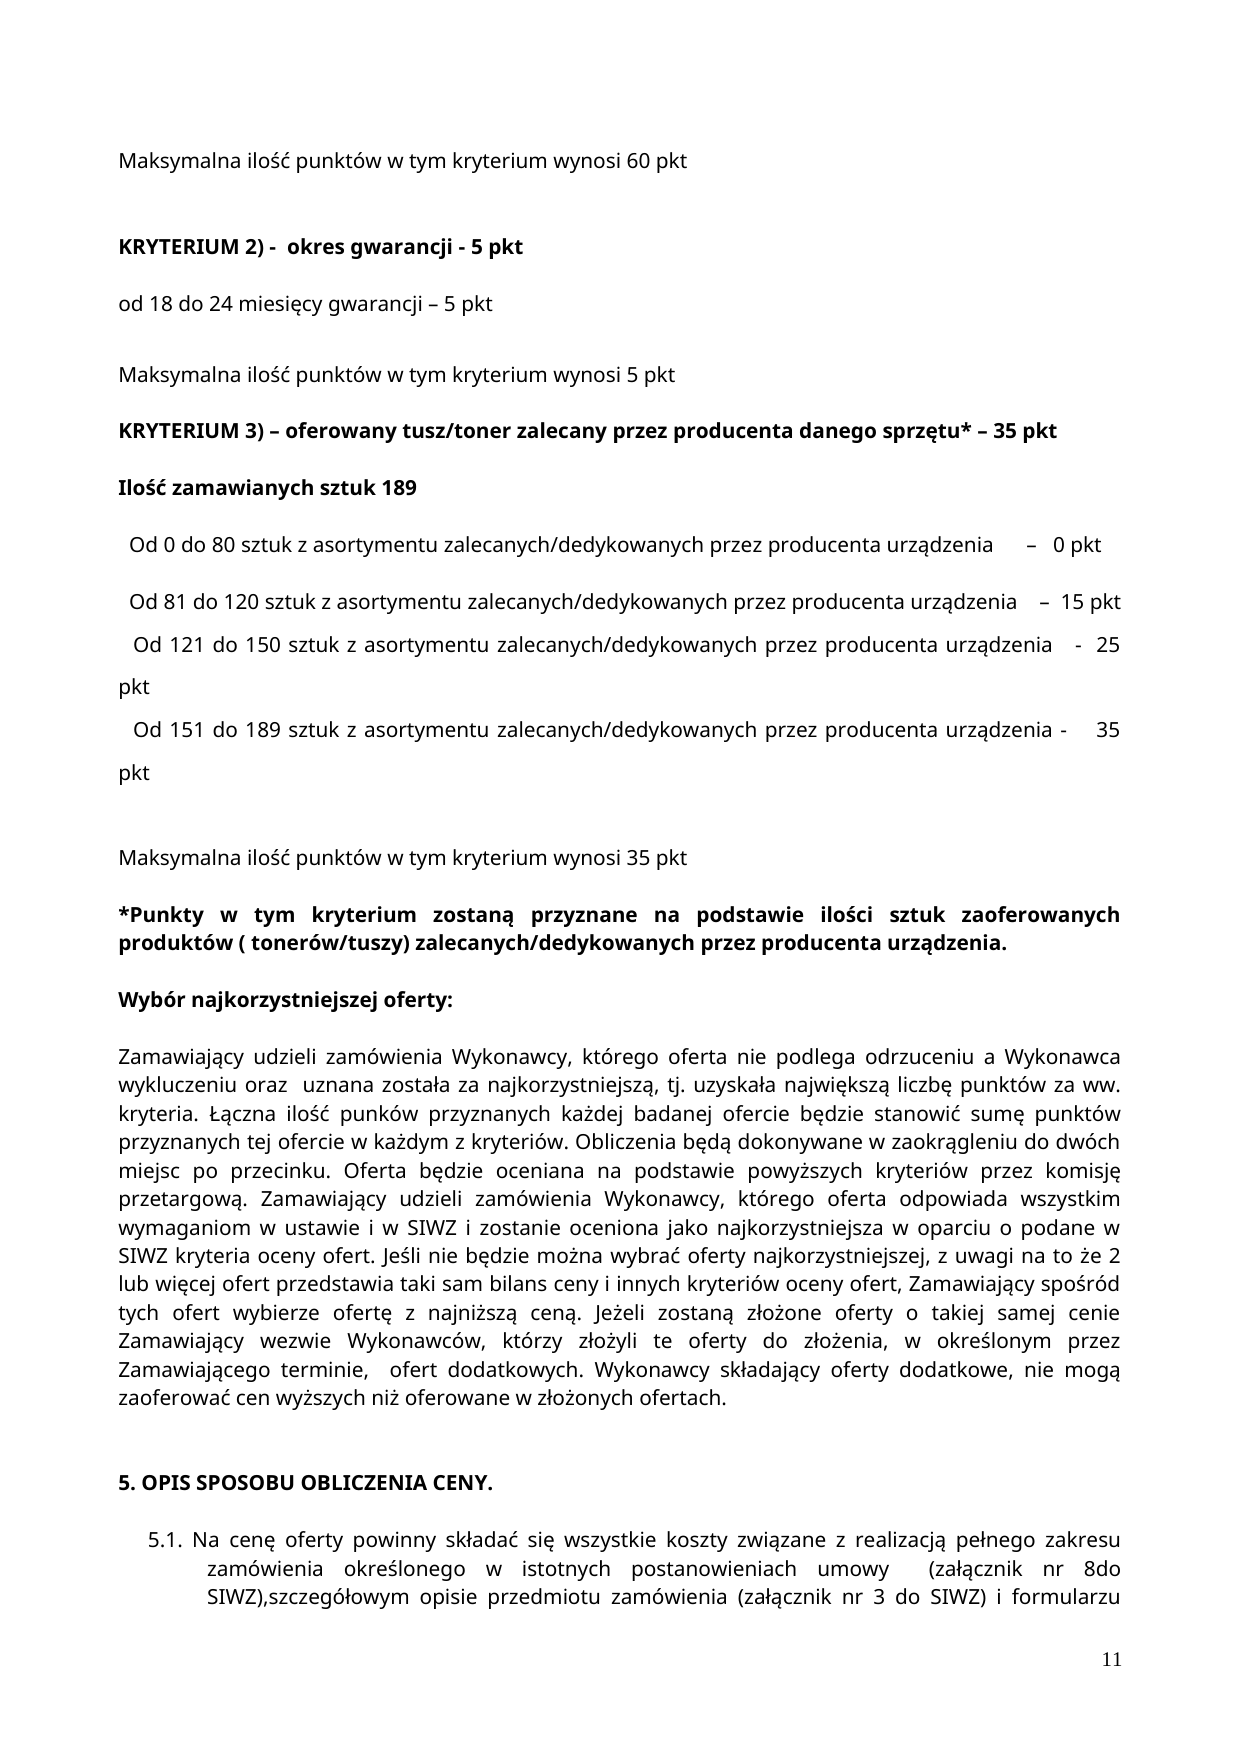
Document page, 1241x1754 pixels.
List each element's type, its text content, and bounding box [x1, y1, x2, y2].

text KRYTERIUM 3) – oferowany tusz/toner zalecany przez producenta danego sprzętu* – 35 pkt [118, 417, 1122, 445]
text Od 81 do 120 sztuk z asortymentu zalecanych/dedykowanych przez producenta urządzenia – 15 pkt [118, 587, 1122, 616]
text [148, 1525, 1122, 1611]
text Maksymalna ilość punktów w tym kryterium wynosi 60 pkt [118, 147, 1122, 175]
text Zamawiający udzieli zamówienia Wykonawcy, którego oferta nie podlega odrzuceniu a Wykonawca wykluczeniu oraz uznana została za najkorzystniejszą, tj. uzyskała największą liczbę punktów za ww. kryteria. Łączna ilość punków przyznanych każdej badanej ofercie będzie stanowić sumę punktów przyznanych tej ofercie w każdym z kryteriów. Obliczenia będą dokonywane w zaokrągleniu do dwóch miejsc po przecinku. Oferta będzie oceniana na podstawie powyższych kryteriów przez komisję przetargową. Zamawiający udzieli zamówienia Wykonawcy, którego oferta odpowiada wszystkim wymaganiom w ustawie i w SIWZ i zostanie oceniona jako najkorzystniejsza w oparciu o podane w SIWZ kryteria oceny ofert. Jeśli nie będzie można wybrać oferty najkorzystniejszej, z uwagi na to że 2 lub więcej ofert przedstawia taki sam bilans ceny i innych kryteriów oceny ofert, Zamawiający spośród tych ofert wybierze ofertę z najniższą ceną. Jeżeli zostaną złożone oferty o takiej samej cenie Zamawiający wezwie Wykonawców, którzy złożyli te oferty do złożenia, w określonym przez Zamawiającego terminie, ofert dodatkowych. Wykonawcy składający oferty dodatkowe, nie mogą zaoferować cen wyższych niż oferowane w złożonych ofertach. [118, 1042, 1122, 1412]
text Maksymalna ilość punktów w tym kryterium wynosi 5 pkt [118, 360, 1122, 388]
text Od 151 do 189 sztuk z asortymentu zalecanych/dedykowanych przez producenta urządzenia - 35 pkt [118, 715, 1122, 786]
text Ilość zamawianych sztuk 189 [118, 473, 1122, 502]
text Od 121 do 150 sztuk z asortymentu zalecanych/dedykowanych przez producenta urządzenia - 25 pkt [118, 630, 1122, 701]
text Wybór najkorzystniejszej oferty: [118, 985, 1122, 1013]
text 5. OPIS SPOSOBU OBLICZENIA CENY. [118, 1468, 1122, 1497]
text Maksymalna ilość punktów w tym kryterium wynosi 35 pkt [118, 843, 1122, 871]
text KRYTERIUM 2) - okres gwarancji - 5 pkt [118, 232, 1122, 260]
text *Punkty w tym kryterium zostaną przyznane na podstawie ilości sztuk zaoferowanych produktów ( tonerów/tuszy) zalecanych/dedykowanych przez producenta urządzenia. [118, 900, 1122, 957]
text od 18 do 24 miesięcy gwarancji – 5 pkt [118, 289, 1122, 317]
text Od 0 do 80 sztuk z asortymentu zalecanych/dedykowanych przez producenta urządzenia – 0 pkt [118, 530, 1122, 559]
